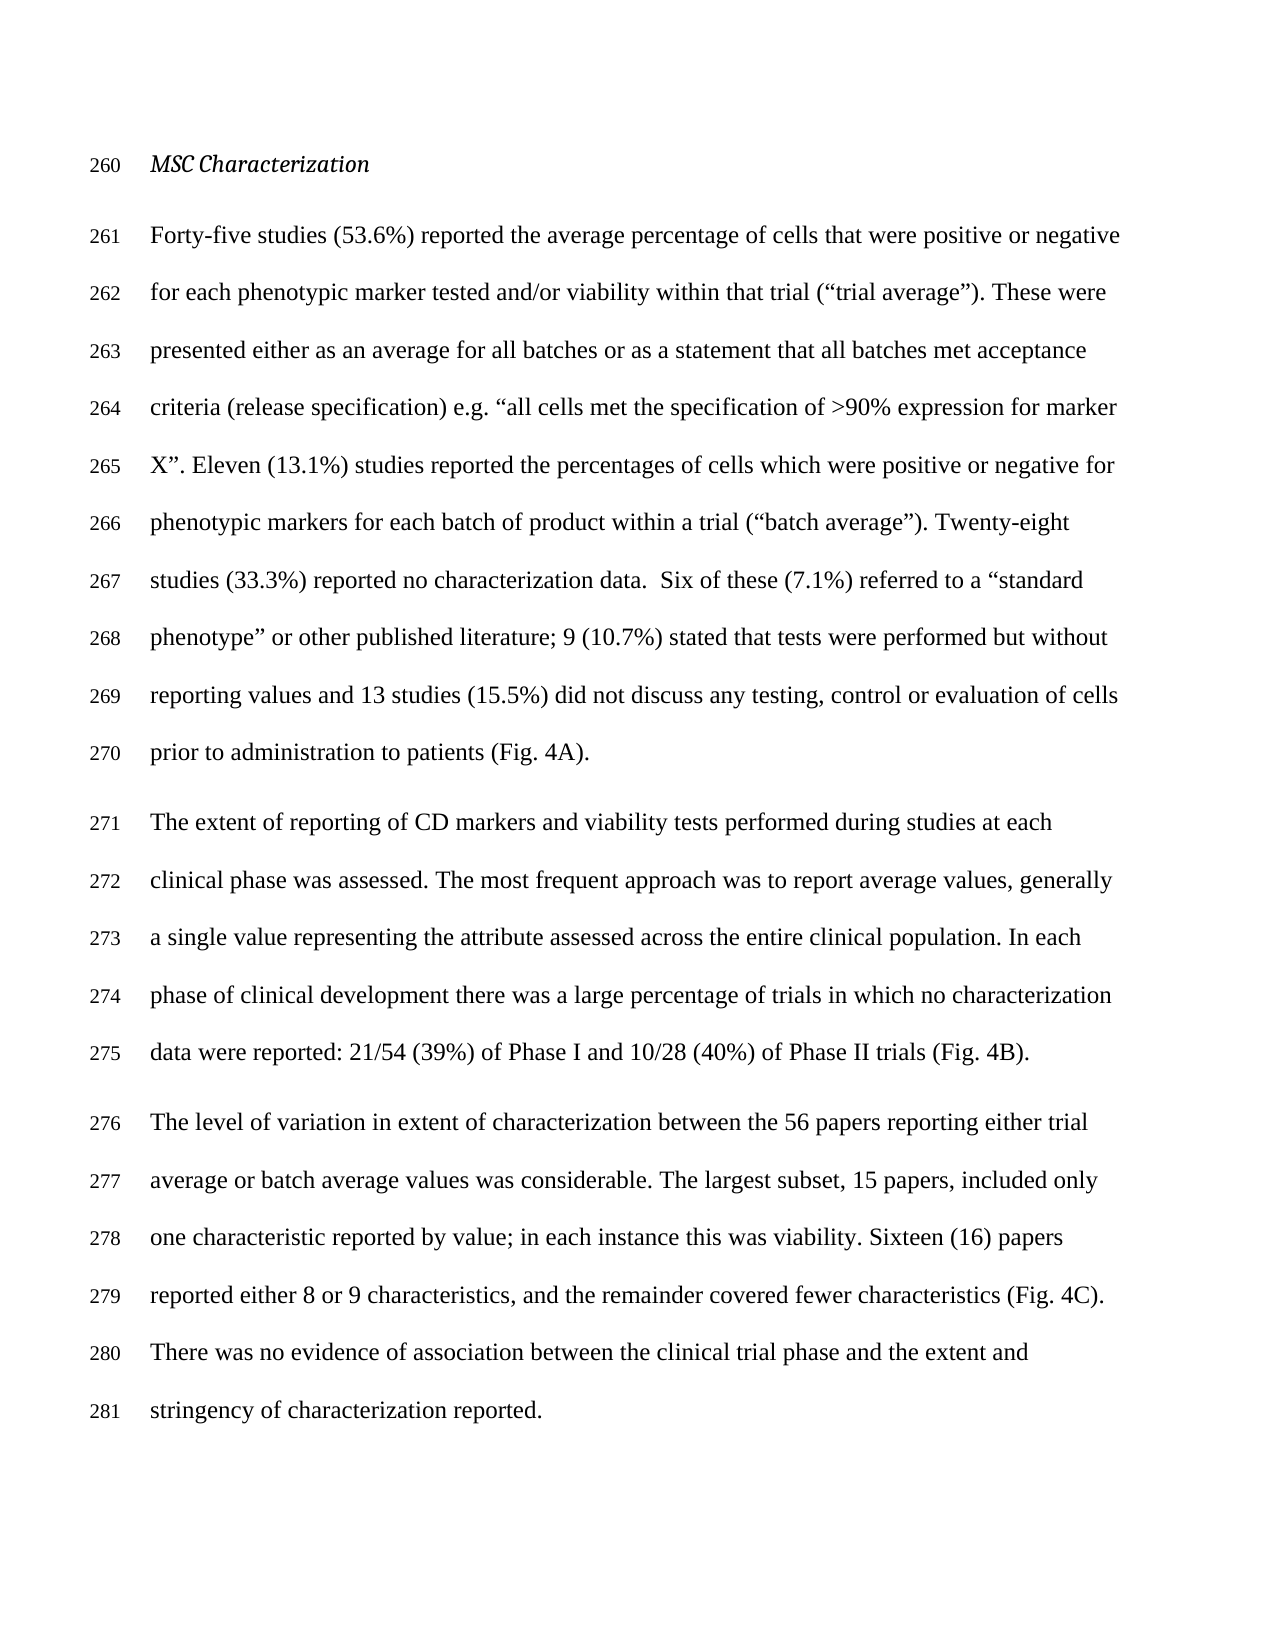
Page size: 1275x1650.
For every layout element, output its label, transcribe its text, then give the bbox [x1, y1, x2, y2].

text The level of variation in extent of characterization between the 56 papers reporting either trial average or batch average values was considerable. The largest subset, 15 papers, included only one characteristic reported by value; in each instance this was viability. Sixteen (16) papers reported either 8 or 9 characteristics, and the remainder covered fewer characteristics (Fig. 4C). There was no evidence of association between the clinical trial phase and the extent and stringency of characterization reported. [150, 1107, 1125, 1424]
text Forty-five studies (53.6%) reported the average percentage of cells that were positive or negative for each phenotypic marker tested and/or viability within that trial (“trial average”). These were presented either as an average for all batches or as a statement that all batches met acceptance criteria (release specification) e.g. “all cells met the specification of >90% expression for marker X”. Eleven (13.1%) studies reported the percentages of cells which were positive or negative for phenotypic markers for each batch of product within a trial (“batch average”). Twenty-eight studies (33.3%) reported no characterization data. Six of these (7.1%) referred to a “standard phenotype” or other published literature; 9 (10.7%) stated that tests were performed but without reporting values and 13 studies (15.5%) did not discuss any testing, control or evaluation of cells prior to administration to patients (Fig. 4A). [150, 220, 1125, 766]
text The extent of reporting of CD markers and viability tests performed during studies at each clinical phase was assessed. The most frequent approach was to report average values, generally a single value representing the attribute assessed across the entire clinical population. In each phase of clinical development there was a large percentage of trials in which no characterization data were reported: 21/54 (39%) of Phase I and 10/28 (40%) of Phase II trials (Fig. 4B). [150, 807, 1125, 1066]
subtitle MSC Characterization [150, 150, 1125, 179]
